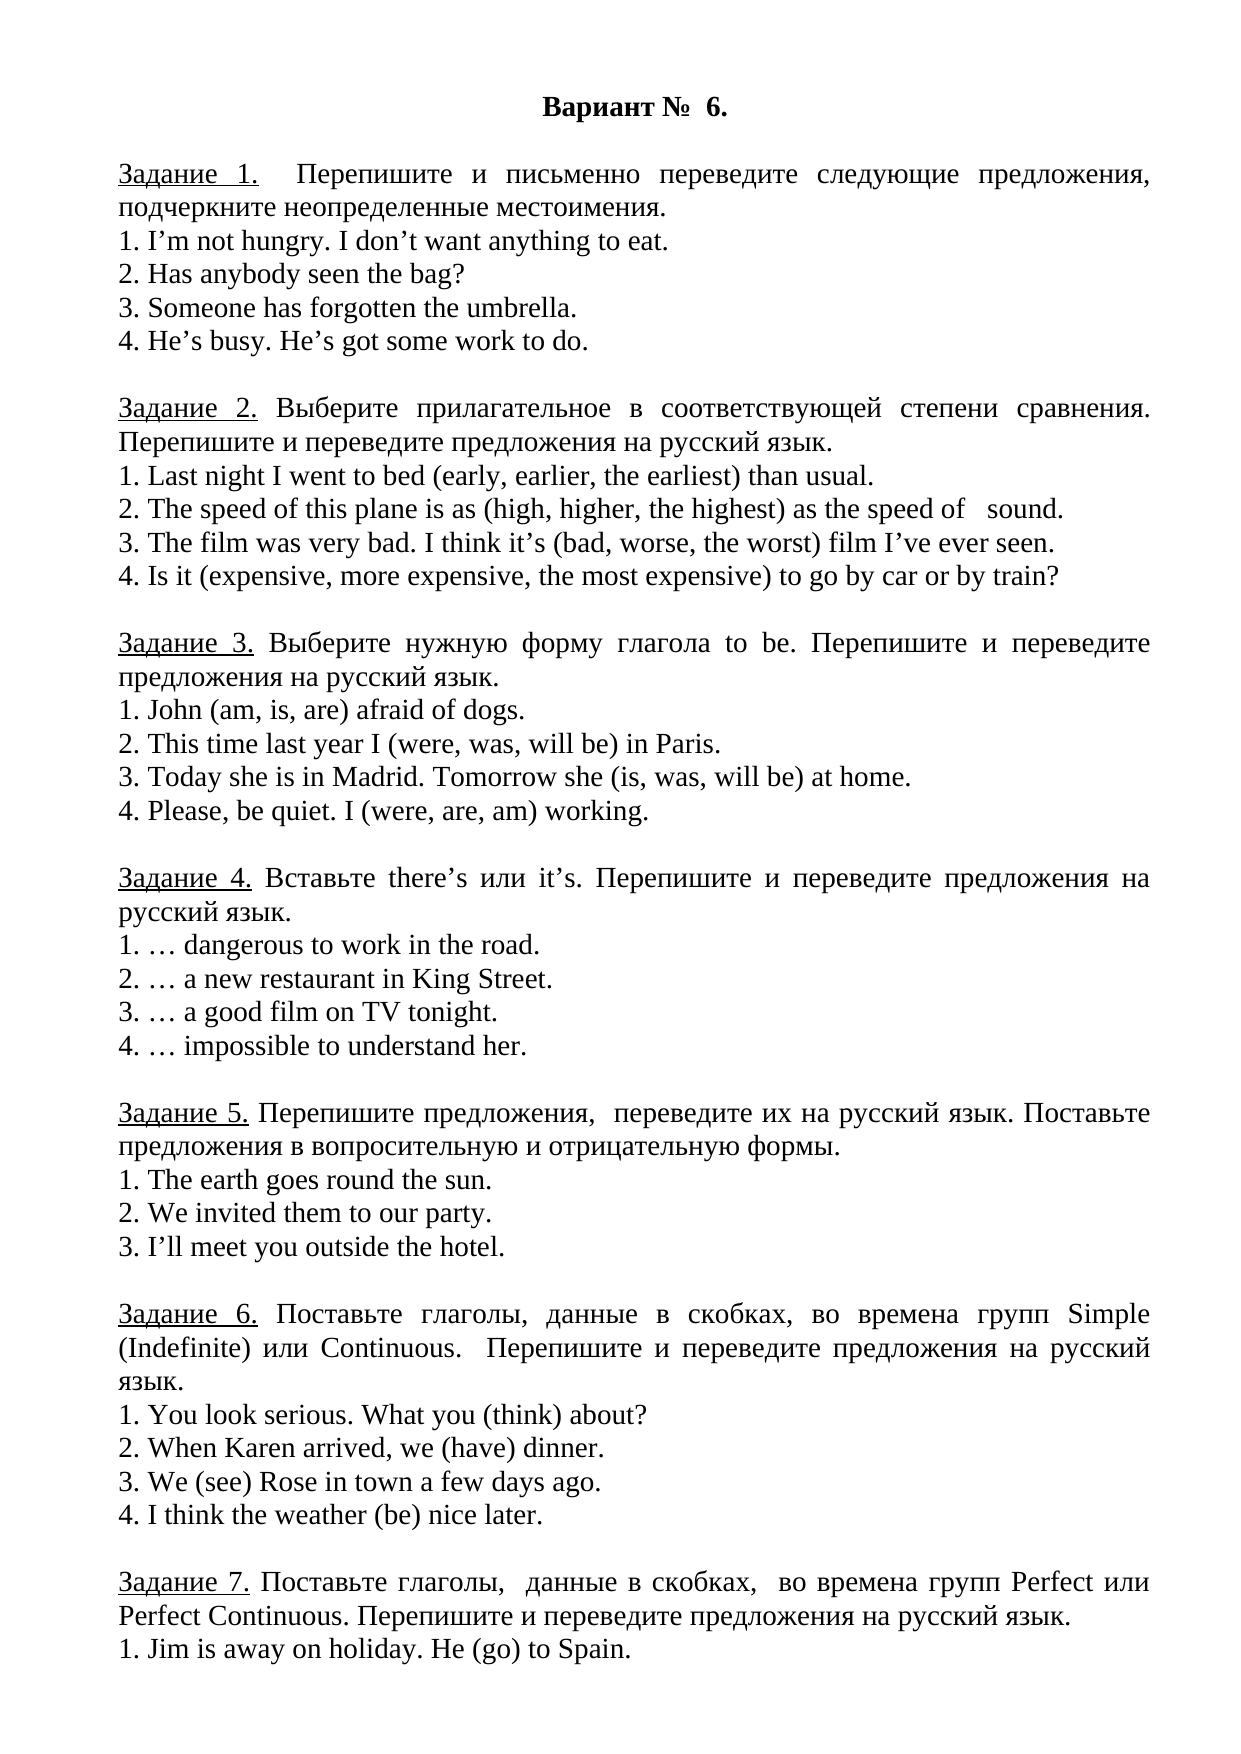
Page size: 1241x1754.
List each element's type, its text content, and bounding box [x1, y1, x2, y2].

text Задание 4. Вставьте there’s или it’s. Перепишите и переведите предложения на русский язык. [118, 860, 1152, 927]
text Вариант № 6. [118, 89, 1152, 122]
text 3. I’ll meet you outside the hotel. [118, 1229, 1152, 1263]
text 2. When Karen arrived, we (have) dinner. [118, 1430, 1152, 1464]
text 3. Today she is in Madrid. Tomorrow she (is, was, will be) at home. [118, 759, 1152, 793]
text Задание 1. Перепишите и письменно переведите следующие предложения, подчеркните неопределенные местоимения. [118, 156, 1152, 223]
text 4. … impossible to understand her. [118, 1028, 1152, 1061]
text 1. Jim is away on holiday. He (go) to Spain. [118, 1632, 1152, 1665]
text 1. You look serious. What you (think) about? [118, 1397, 1152, 1430]
text 2. … a new restaurant in King Street. [118, 961, 1152, 994]
text 1. Last night I went to bed (early, earlier, the earliest) than usual. [118, 458, 1152, 491]
text 3. Someone has forgotten the umbrella. [118, 290, 1152, 323]
text 2. This time last year I (were, was, will be) in Paris. [118, 726, 1152, 759]
text 3. The film was very bad. I think it’s (bad, worse, the worst) film I’ve ever seen. [118, 525, 1152, 558]
text 3. We (see) Rose in town a few days ago. [118, 1464, 1152, 1497]
text 1. … dangerous to work in the road. [118, 927, 1152, 961]
text 4. He’s busy. He’s got some work to do. [118, 323, 1152, 357]
text 1. The earth goes round the sun. [118, 1162, 1152, 1196]
text 3. … a good film on TV tonight. [118, 994, 1152, 1028]
text Задание 5. Перепишите предложения, переведите их на русский язык. Поставьте предложения в вопросительную и отрицательную формы. [118, 1095, 1152, 1162]
text 1. I’m not hungry. I don’t want anything to eat. [118, 223, 1152, 256]
text Задание 3. Выберите нужную форму глагола to be. Перепишите и переведите предложения на русский язык. [118, 625, 1152, 692]
text 2. The speed of this plane is as (high, higher, the highest) as the speed of sound. [118, 491, 1152, 525]
text 2. We invited them to our party. [118, 1196, 1152, 1229]
text 4. Is it (expensive, more expensive, the most expensive) to go by car or by train? [118, 558, 1152, 592]
text 4. I think the weather (be) nice later. [118, 1497, 1152, 1531]
text Задание 2. Выберите прилагательное в соответствующей степени сравнения. Перепишите и переведите предложения на русский язык. [118, 391, 1152, 458]
text 1. John (am, is, are) afraid of dogs. [118, 692, 1152, 726]
text Задание 7. Поставьте глаголы, данные в скобках, во времена групп Perfect или Perfect Continuous. Перепишите и переведите предложения на русский язык. [118, 1564, 1152, 1632]
text 2. Has anybody seen the bag? [118, 256, 1152, 290]
text 4. Please, be quiet. I (were, are, am) working. [118, 793, 1152, 827]
text Задание 6. Поставьте глаголы, данные в скобках, во времена групп Simple (Indefinite) или Continuous. Перепишите и переведите предложения на русский язык. [118, 1296, 1152, 1397]
